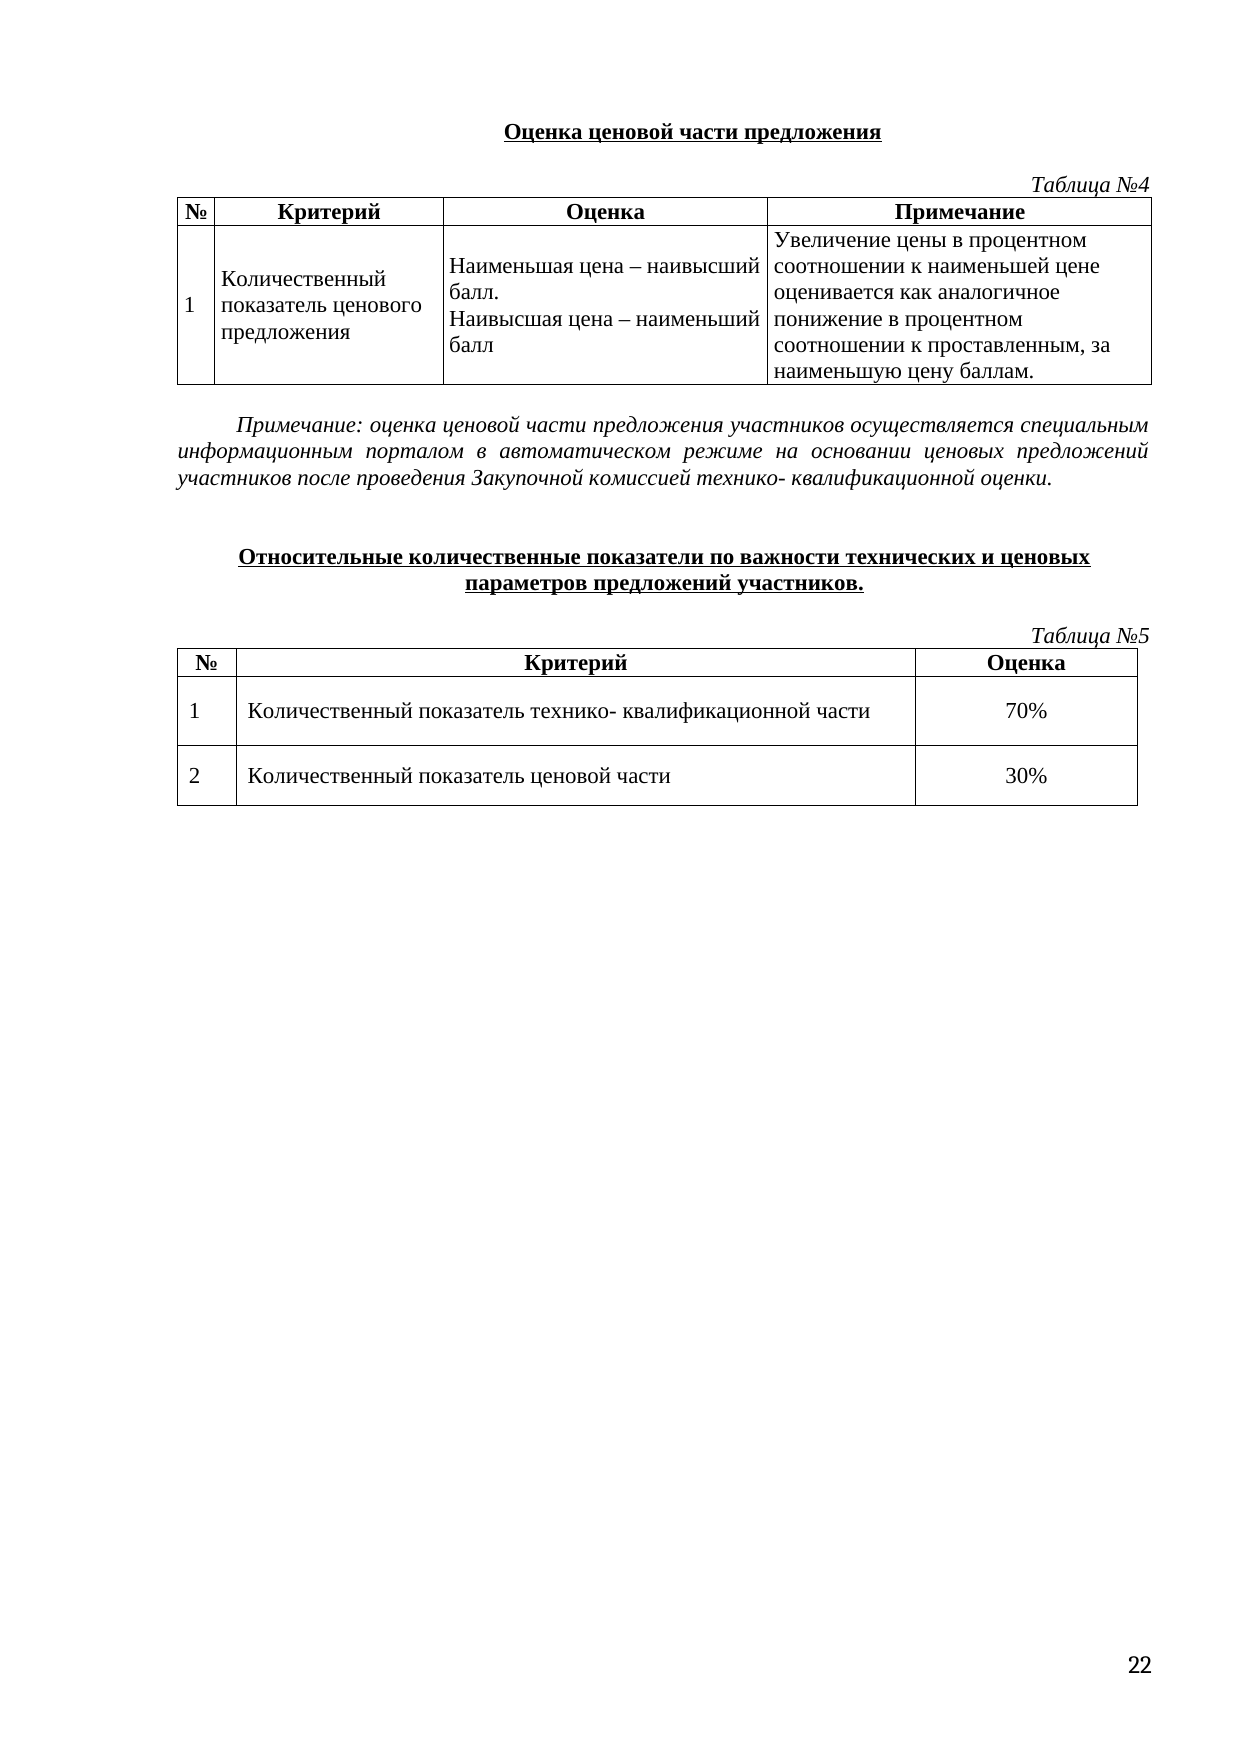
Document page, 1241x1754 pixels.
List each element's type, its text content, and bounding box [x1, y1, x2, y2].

table_cell 1 [178, 677, 236, 744]
table_header Критерий [237, 649, 915, 676]
text Относительные количественные показатели по важности технических и ценовых параметров предложений участников. [177, 543, 1152, 596]
table_cell Количественный показатель ценового предложения [215, 226, 443, 384]
table_cell 30% [916, 746, 1137, 805]
table_header № [178, 649, 236, 676]
table_cell Увеличение цены в процентном соотношении к наименьшей цене оценивается как аналогичное понижение в процентном соотношении к проставленным, за наименьшую цену баллам. [768, 226, 1151, 384]
table_cell 2 [178, 746, 236, 805]
table_header № [178, 198, 214, 224]
table_header Примечание [768, 198, 1151, 224]
table_header Оценка [916, 649, 1137, 676]
table_cell Количественный показатель технико- квалификационной части [237, 677, 915, 744]
text Примечание: оценка ценовой части предложения участников осуществляется специальным информационным порталом в автоматическом режиме на основании ценовых предложений участников после проведения Закупочной комиссией технико- квалификационной оценки. [177, 411, 1152, 490]
table_cell Количественный показатель ценовой части [237, 746, 915, 805]
table_header Оценка [444, 198, 767, 224]
text Оценка ценовой части предложения [177, 118, 1152, 144]
table_header Критерий [215, 198, 443, 224]
text Таблица №4 [177, 171, 1152, 197]
table_cell 70% [916, 677, 1137, 744]
table_cell Наименьшая цена – наивысший балл. Наивысшая цена – наименьший балл [444, 226, 767, 384]
table_cell 1 [178, 226, 214, 384]
text Таблица №5 [177, 622, 1152, 648]
